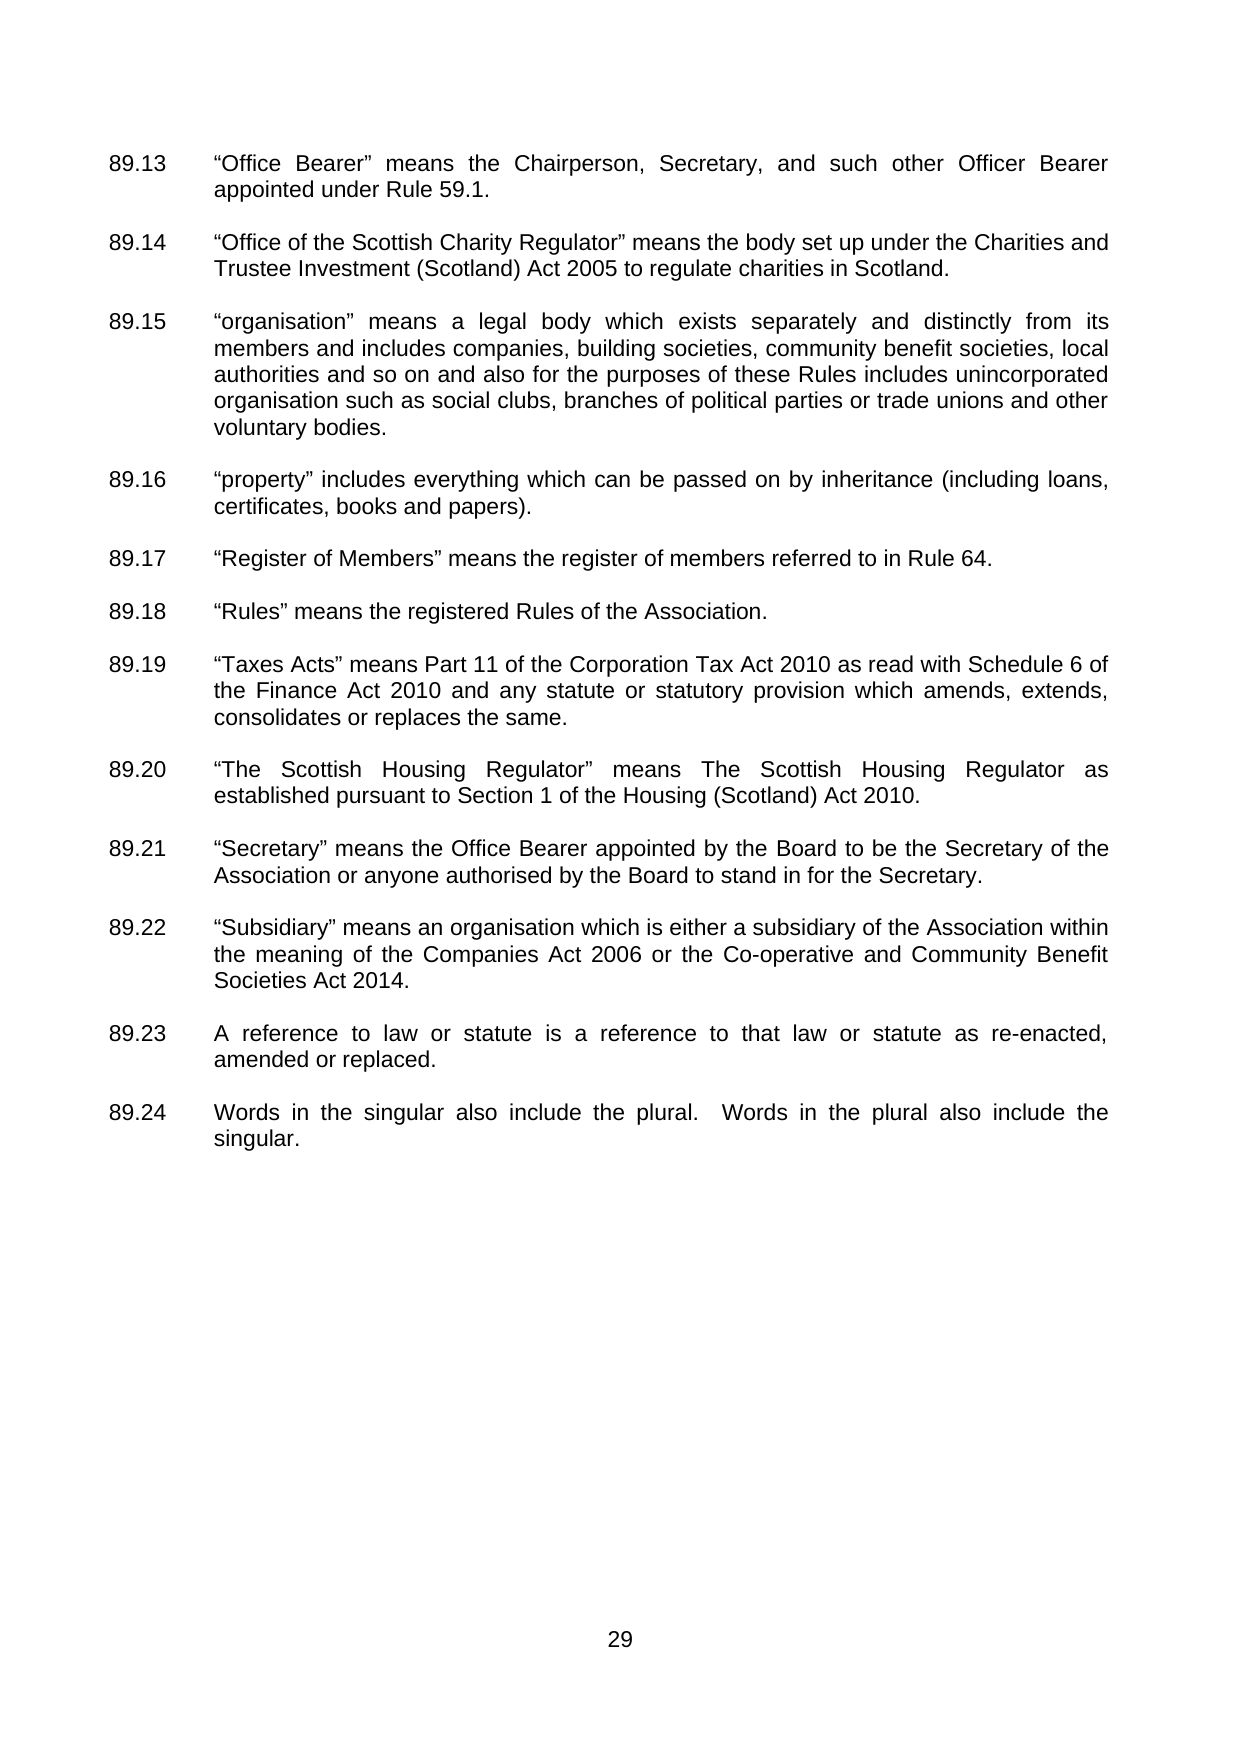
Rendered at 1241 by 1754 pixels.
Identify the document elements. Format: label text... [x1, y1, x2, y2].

table_cell 89.20 [109, 756, 214, 835]
table_cell “Office Bearer” means the Chairperson, Secretary, and such other Officer Bearer appointed under Rule 59.1. [214, 150, 1109, 229]
table_cell 89.19 [109, 651, 214, 756]
table_cell 89.14 [109, 229, 214, 308]
table_cell 89.17 [109, 545, 214, 598]
table_cell 89.18 [109, 598, 214, 651]
table_cell “organisation” means a legal body which exists separately and distinctly from its members and includes companies, building societies, community benefit societies, local authorities and so on and also for the purposes of these Rules includes unincorporated organisation such as social clubs, branches of political parties or trade unions and other voluntary bodies. [214, 308, 1109, 466]
table_cell “Office of the Scottish Charity Regulator” means the body set up under the Charities and Trustee Investment (Scotland) Act 2005 to regulate charities in Scotland. [214, 229, 1109, 308]
table_cell A reference to law or statute is a reference to that law or statute as re-enacted, amended or replaced. [214, 1020, 1109, 1099]
table_cell “property” includes everything which can be passed on by inheritance (including loans, certificates, books and papers). [214, 466, 1109, 545]
table_cell Words in the singular also include the plural. Words in the plural also include the singular. [214, 1099, 1109, 1151]
table_cell 89.15 [109, 308, 214, 466]
table_cell “Secretary” means the Office Bearer appointed by the Board to be the Secretary of the Association or anyone authorised by the Board to stand in for the Secretary. [214, 835, 1109, 914]
table_cell “The Scottish Housing Regulator” means The Scottish Housing Regulator as established pursuant to Section 1 of the Housing (Scotland) Act 2010. [214, 756, 1109, 835]
table_cell 89.23 [109, 1020, 214, 1099]
table_cell 89.24 [109, 1099, 214, 1151]
table_cell 89.21 [109, 835, 214, 914]
table_cell “Subsidiary” means an organisation which is either a subsidiary of the Association within the meaning of the Companies Act 2006 or the Co-operative and Community Benefit Societies Act 2014. [214, 914, 1109, 1020]
table_cell 89.22 [109, 914, 214, 1020]
table_cell “Taxes Acts” means Part 11 of the Corporation Tax Act 2010 as read with Schedule 6 of the Finance Act 2010 and any statute or statutory provision which amends, extends, consolidates or replaces the same. [214, 651, 1109, 756]
table_cell “Register of Members” means the register of members referred to in Rule 64. [214, 545, 1109, 598]
table_cell “Rules” means the registered Rules of the Association. [214, 598, 1109, 651]
table_cell 89.16 [109, 466, 214, 545]
table_cell 89.13 [109, 150, 214, 229]
